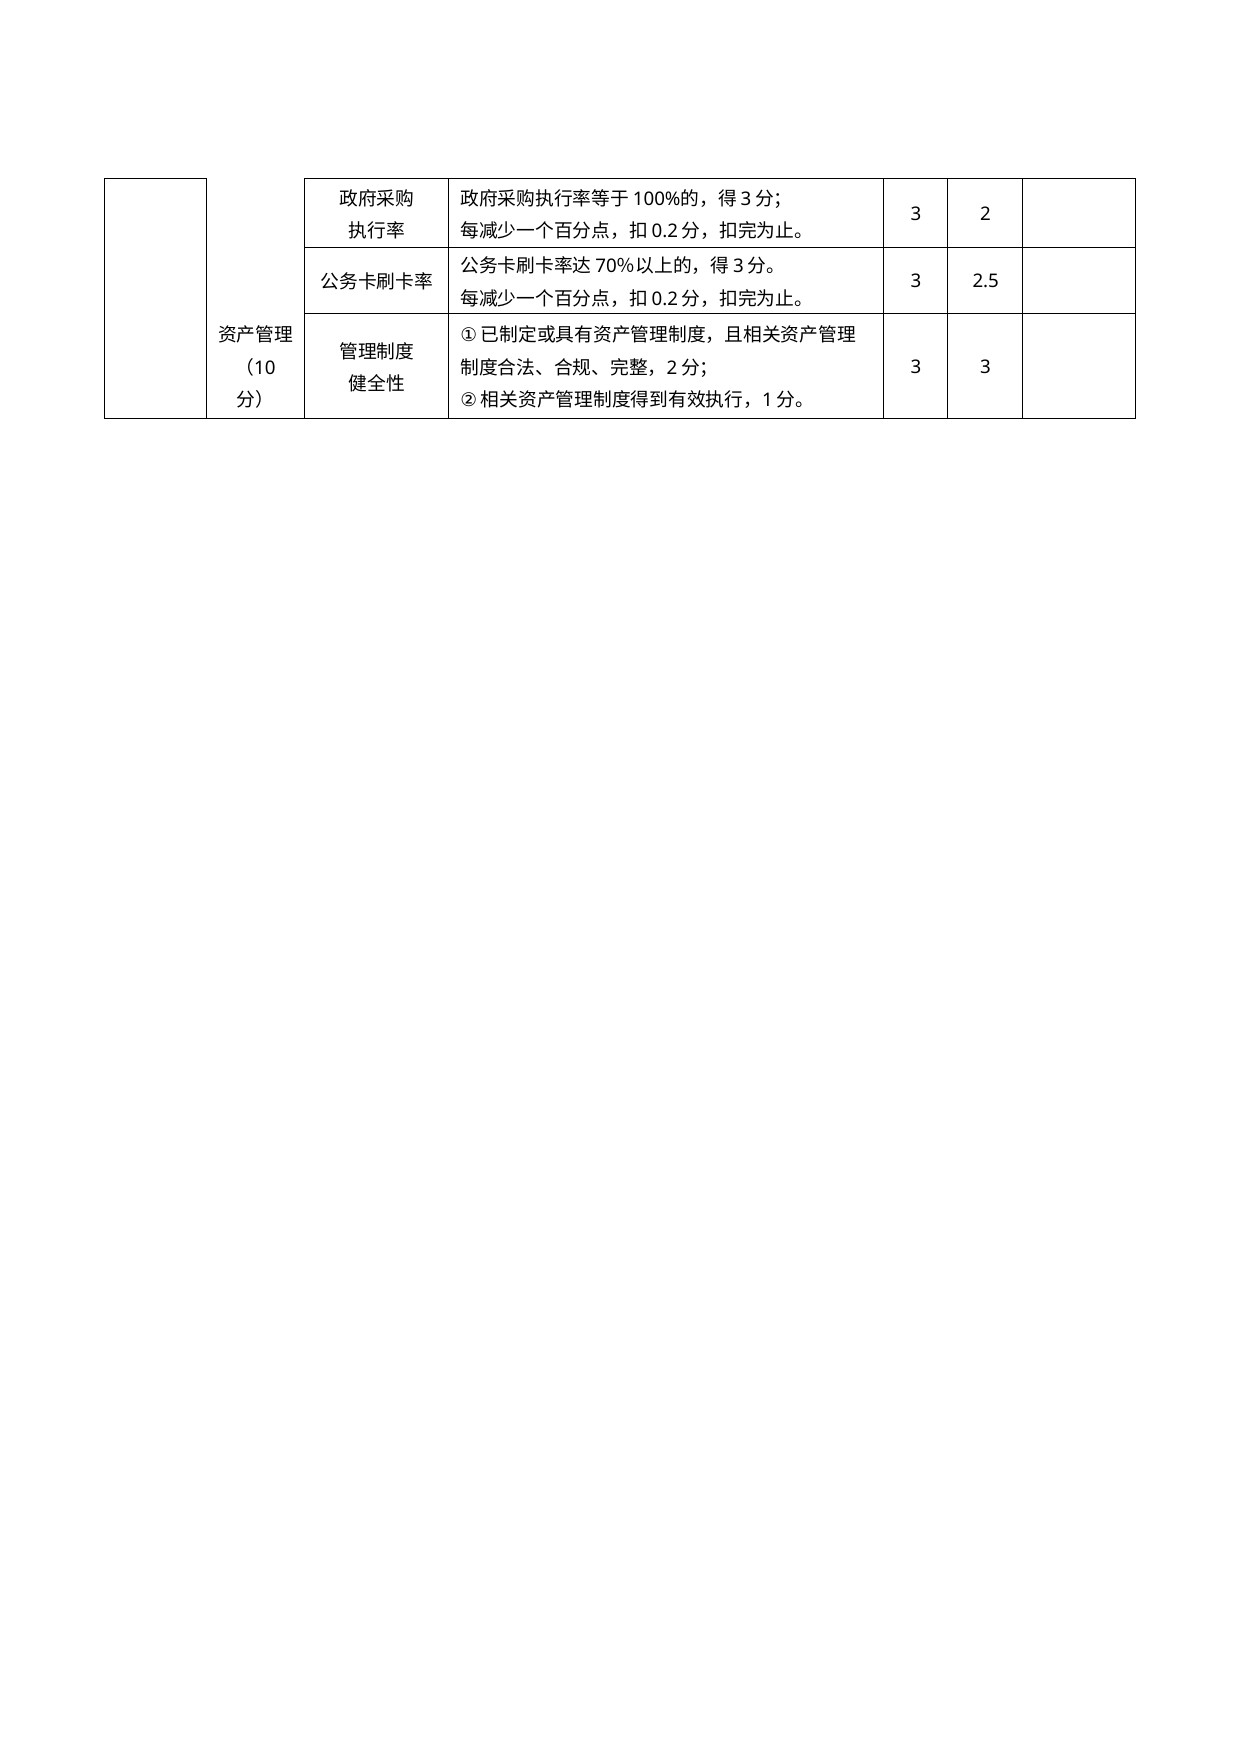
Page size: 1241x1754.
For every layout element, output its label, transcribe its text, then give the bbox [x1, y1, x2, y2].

table_cell 公务卡刷卡率 [305, 248, 448, 313]
table_cell ①已制定或具有资产管理制度，且相关资产管理制度合法、合规、完整，2分； ②相关资产管理制度得到有效执行，1分。 [449, 314, 883, 418]
table_cell 管理制度 健全性 [305, 314, 448, 418]
table_cell [1023, 248, 1135, 313]
table_cell 3 [884, 314, 947, 418]
table_cell 政府采购执行率等于100%的，得3分； 每减少一个百分点，扣0.2分，扣完为止。 [449, 179, 883, 247]
table_cell 2.5 [948, 248, 1022, 313]
table_cell 3 [948, 314, 1022, 418]
table_cell 公务卡刷卡率达70％以上的，得3分。 每减少一个百分点，扣0.2分，扣完为止。 [449, 248, 883, 313]
table_cell [1023, 179, 1135, 247]
table_cell 3 [884, 248, 947, 313]
table_cell 资产管理 （10分） [207, 313, 304, 418]
table_cell [1023, 314, 1135, 418]
table_cell 政府采购 执行率 [305, 179, 448, 247]
table_cell 3 [884, 179, 947, 247]
table_cell 2 [948, 179, 1022, 247]
